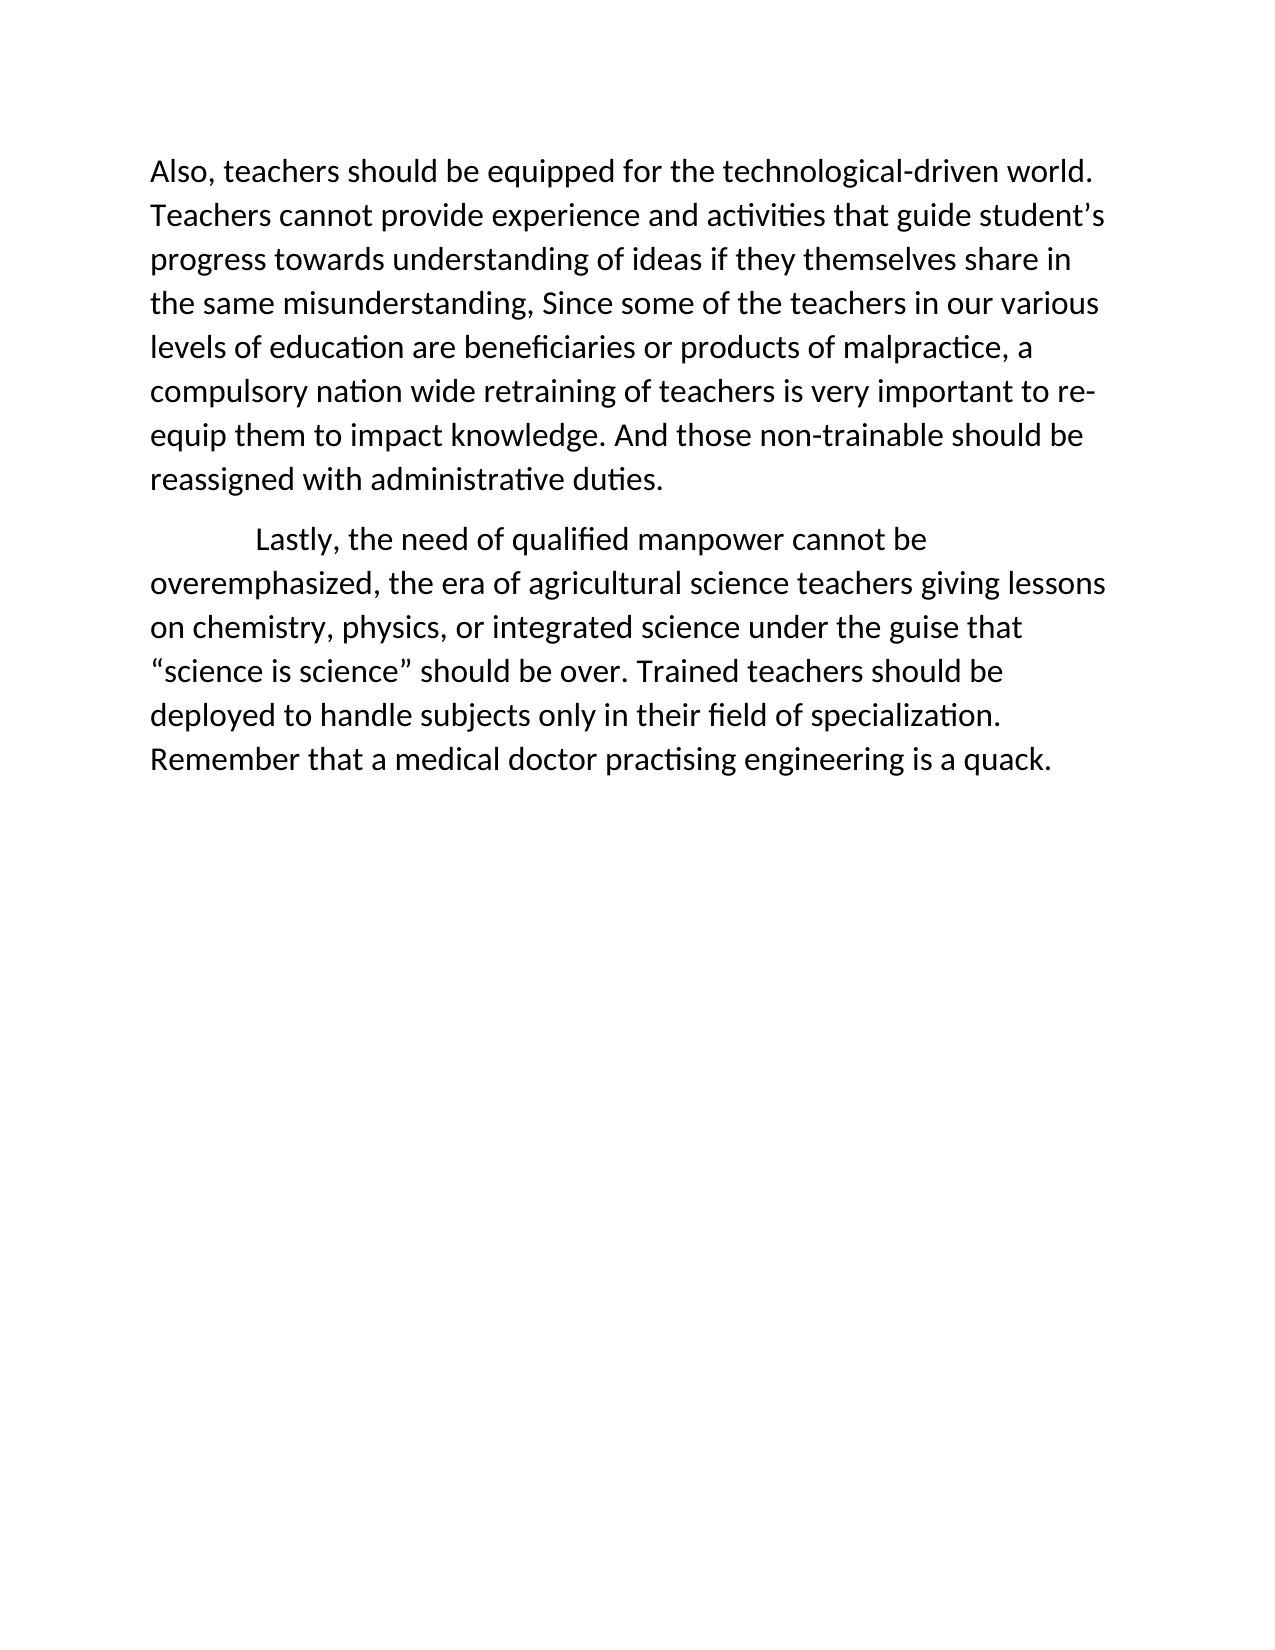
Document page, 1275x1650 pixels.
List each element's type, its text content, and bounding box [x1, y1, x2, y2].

text Lastly, the need of qualified manpower cannot be overemphasized, the era of agricultural science teachers giving lessons on chemistry, physics, or integrated science under the guise that “science is science” should be over. Trained teachers should be deployed to handle subjects only in their field of specialization. Remember that a medical doctor practising engineering is a quack. [150, 518, 1125, 779]
text Also, teachers should be equipped for the technological-driven world. Teachers cannot provide experience and activities that guide student’s progress towards understanding of ideas if they themselves share in the same misunderstanding, Since some of the teachers in our various levels of education are beneficiaries or products of malpractice, a compulsory nation wide retraining of teachers is very important to re-equip them to impact knowledge. And those non-trainable should be reassigned with administrative duties. [150, 150, 1125, 498]
